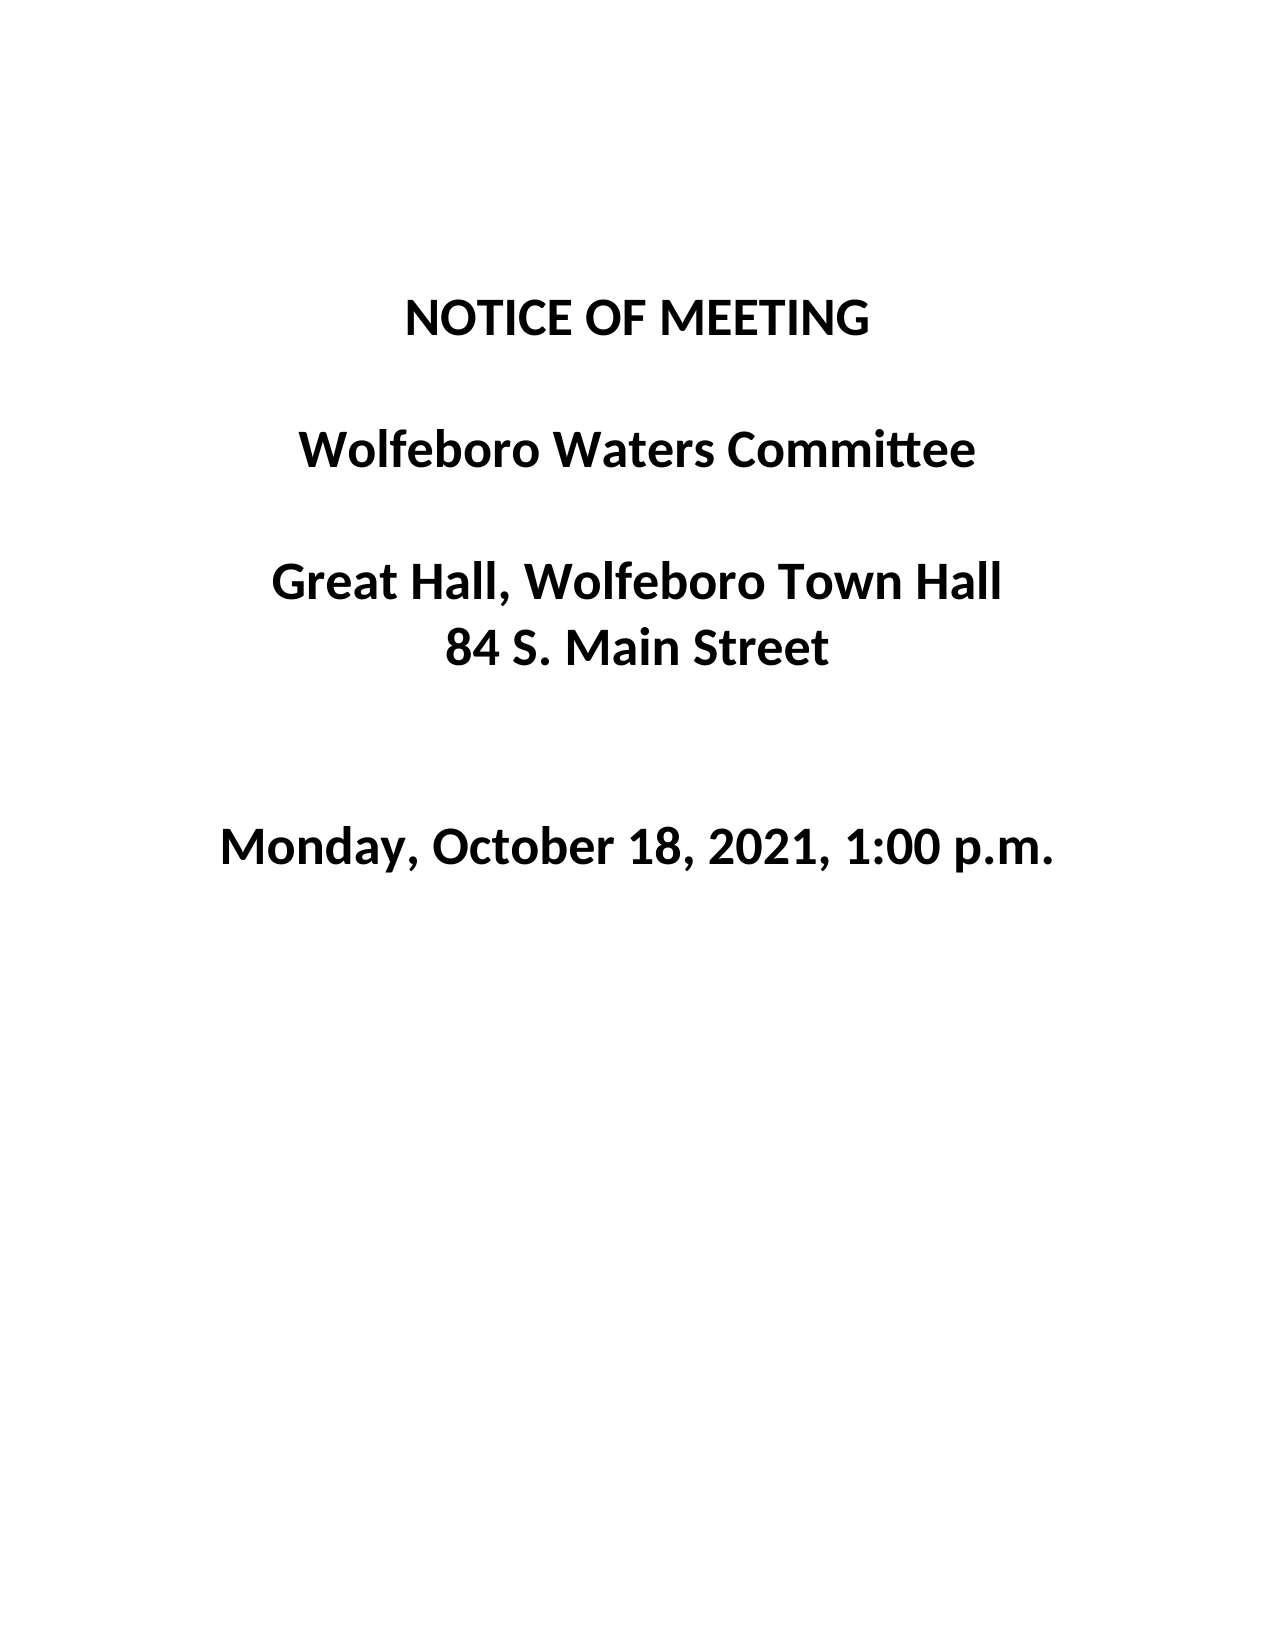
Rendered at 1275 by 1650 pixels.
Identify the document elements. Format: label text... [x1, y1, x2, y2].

text Wolfeboro Waters Committee [150, 414, 1125, 481]
text 84 S. Main Street [150, 613, 1125, 679]
text Monday, October 18, 2021, 1:00 p.m. [150, 811, 1125, 878]
text NOTICE OF MEETING [150, 282, 1125, 348]
text Great Hall, Wolfeboro Town Hall [150, 547, 1125, 613]
